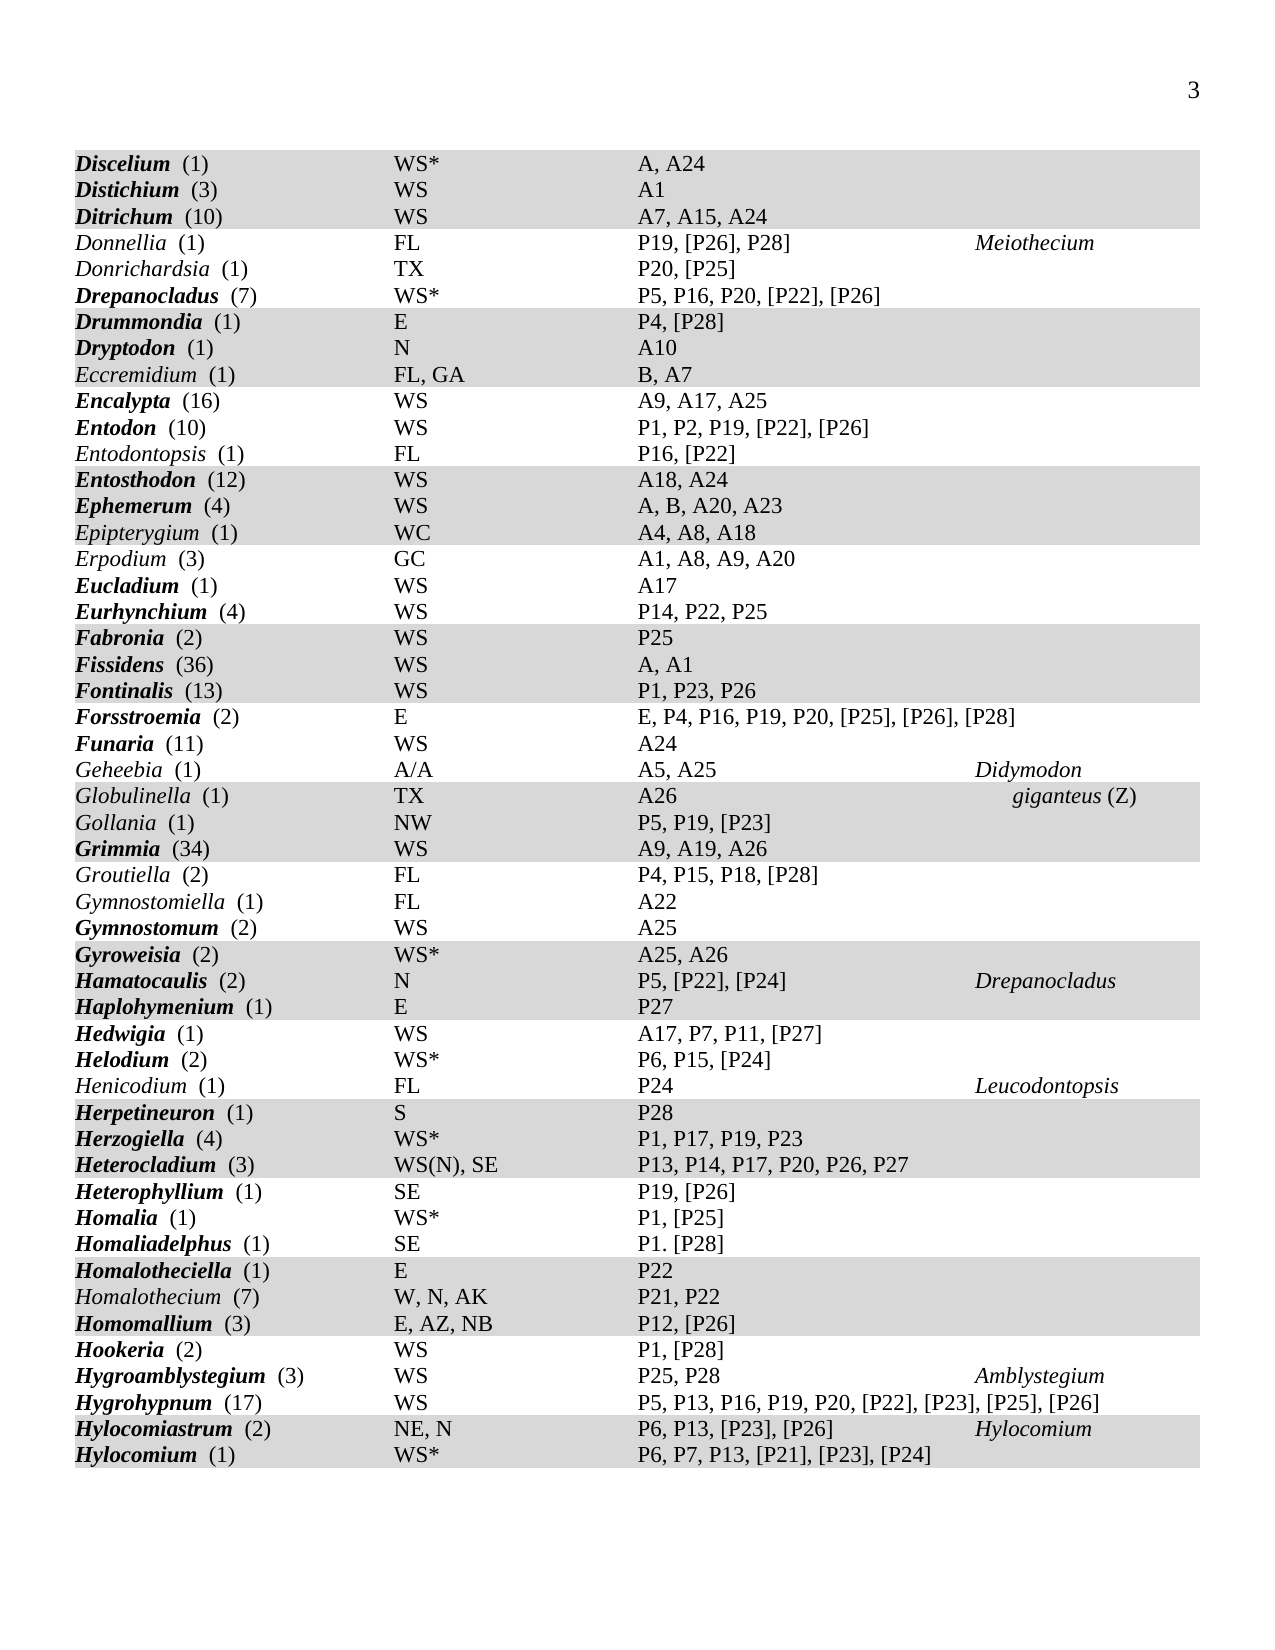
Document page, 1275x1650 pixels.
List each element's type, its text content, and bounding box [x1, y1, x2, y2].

text Eucladium (1) WS A17 [75, 572, 1200, 598]
text Gymnostomum (2) WS A25 [75, 914, 1200, 941]
text Gyroweisia (2) WS* A25, A26 [75, 941, 1200, 967]
text Donnellia (1) FL P19, [P26], P28] Meiothecium [75, 229, 1200, 255]
text Hygrohypnum (17) WS P5, P13, P16, P19, P20, [P22], [P23], [P25], [P26] [75, 1389, 1200, 1415]
text Distichium (3) WS A1 [75, 176, 1200, 203]
text Homalia (1) WS* P1, [P25] [75, 1204, 1200, 1231]
text Forsstroemia (2) E E, P4, P16, P19, P20, [P25], [P26], [P28] [75, 703, 1200, 730]
text Herpetineuron (1) S P28 [75, 1099, 1200, 1125]
text Eurhynchium (4) WS P14, P22, P25 [75, 598, 1200, 624]
text Hamatocaulis (2) N P5, [P22], [P24] Drepanocladus [75, 967, 1200, 993]
text Henicodium (1) FL P24 Leucodontopsis [75, 1072, 1200, 1099]
text Epipterygium (1) WC A4, A8, A18 [75, 519, 1200, 545]
text Geheebia (1) A/A A5, A25 Didymodon [75, 756, 1200, 782]
text Globulinella (1) TX A26 giganteus (Z) [75, 782, 1200, 809]
text Hygroamblystegium (3) WS P25, P28 Amblystegium [75, 1362, 1200, 1389]
text Hylocomiastrum (2) NE, N P6, P13, [P23], [P26] Hylocomium [75, 1415, 1200, 1441]
text Eccremidium (1) FL, GA B, A7 [75, 361, 1200, 387]
text Herzogiella (4) WS* P1, P17, P19, P23 [75, 1125, 1200, 1151]
text Gymnostomiella (1) FL A22 [75, 888, 1200, 914]
text Helodium (2) WS* P6, P15, [P24] [75, 1046, 1200, 1072]
text Homaliadelphus (1) SE P1. [P28] [75, 1231, 1200, 1257]
text Ephemerum (4) WS A, B, A20, A23 [75, 493, 1200, 519]
text Hedwigia (1) WS A17, P7, P11, [P27] [75, 1020, 1200, 1046]
text Funaria (11) WS A24 [75, 730, 1200, 756]
text Entosthodon (12) WS A18, A24 [75, 466, 1200, 493]
text Fissidens (36) WS A, A1 [75, 651, 1200, 677]
text Fontinalis (13) WS P1, P23, P26 [75, 677, 1200, 703]
text Dryptodon (1) N A10 [75, 334, 1200, 361]
text Entodon (10) WS P1, P2, P19, [P22], [P26] [75, 413, 1200, 440]
text Donrichardsia (1) TX P20, [P25] [75, 255, 1200, 282]
text Haplohymenium (1) E P27 [75, 993, 1200, 1020]
text Drepanocladus (7) WS* P5, P16, P20, [P22], [P26] [75, 282, 1200, 308]
text Drummondia (1) E P4, [P28] [75, 308, 1200, 334]
text Gollania (1) NW P5, P19, [P23] [75, 809, 1200, 835]
text Entodontopsis (1) FL P16, [P22] [75, 440, 1200, 466]
text Ditrichum (10) WS A7, A15, A24 [75, 203, 1200, 229]
text Homalotheciella (1) E P22 [75, 1257, 1200, 1283]
text Erpodium (3) GC A1, A8, A9, A20 [75, 545, 1200, 572]
text Homalothecium (7) W, N, AK P21, P22 [75, 1283, 1200, 1309]
text Encalypta (16) WS A9, A17, A25 [75, 387, 1200, 413]
text Heterophyllium (1) SE P19, [P26] [75, 1178, 1200, 1204]
text Hylocomium (1) WS* P6, P7, P13, [P21], [P23], [P24] [75, 1441, 1200, 1468]
text Grimmia (34) WS A9, A19, A26 [75, 835, 1200, 862]
text Hookeria (2) WS P1, [P28] [75, 1336, 1200, 1362]
text Groutiella (2) FL P4, P15, P18, [P28] [75, 862, 1200, 888]
text Homomallium (3) E, AZ, NB P12, [P26] [75, 1309, 1200, 1336]
text Fabronia (2) WS P25 [75, 624, 1200, 651]
text Discelium (1) WS* A, A24 [75, 150, 1200, 176]
text Heterocladium (3) WS(N), SE P13, P14, P17, P20, P26, P27 [75, 1151, 1200, 1178]
